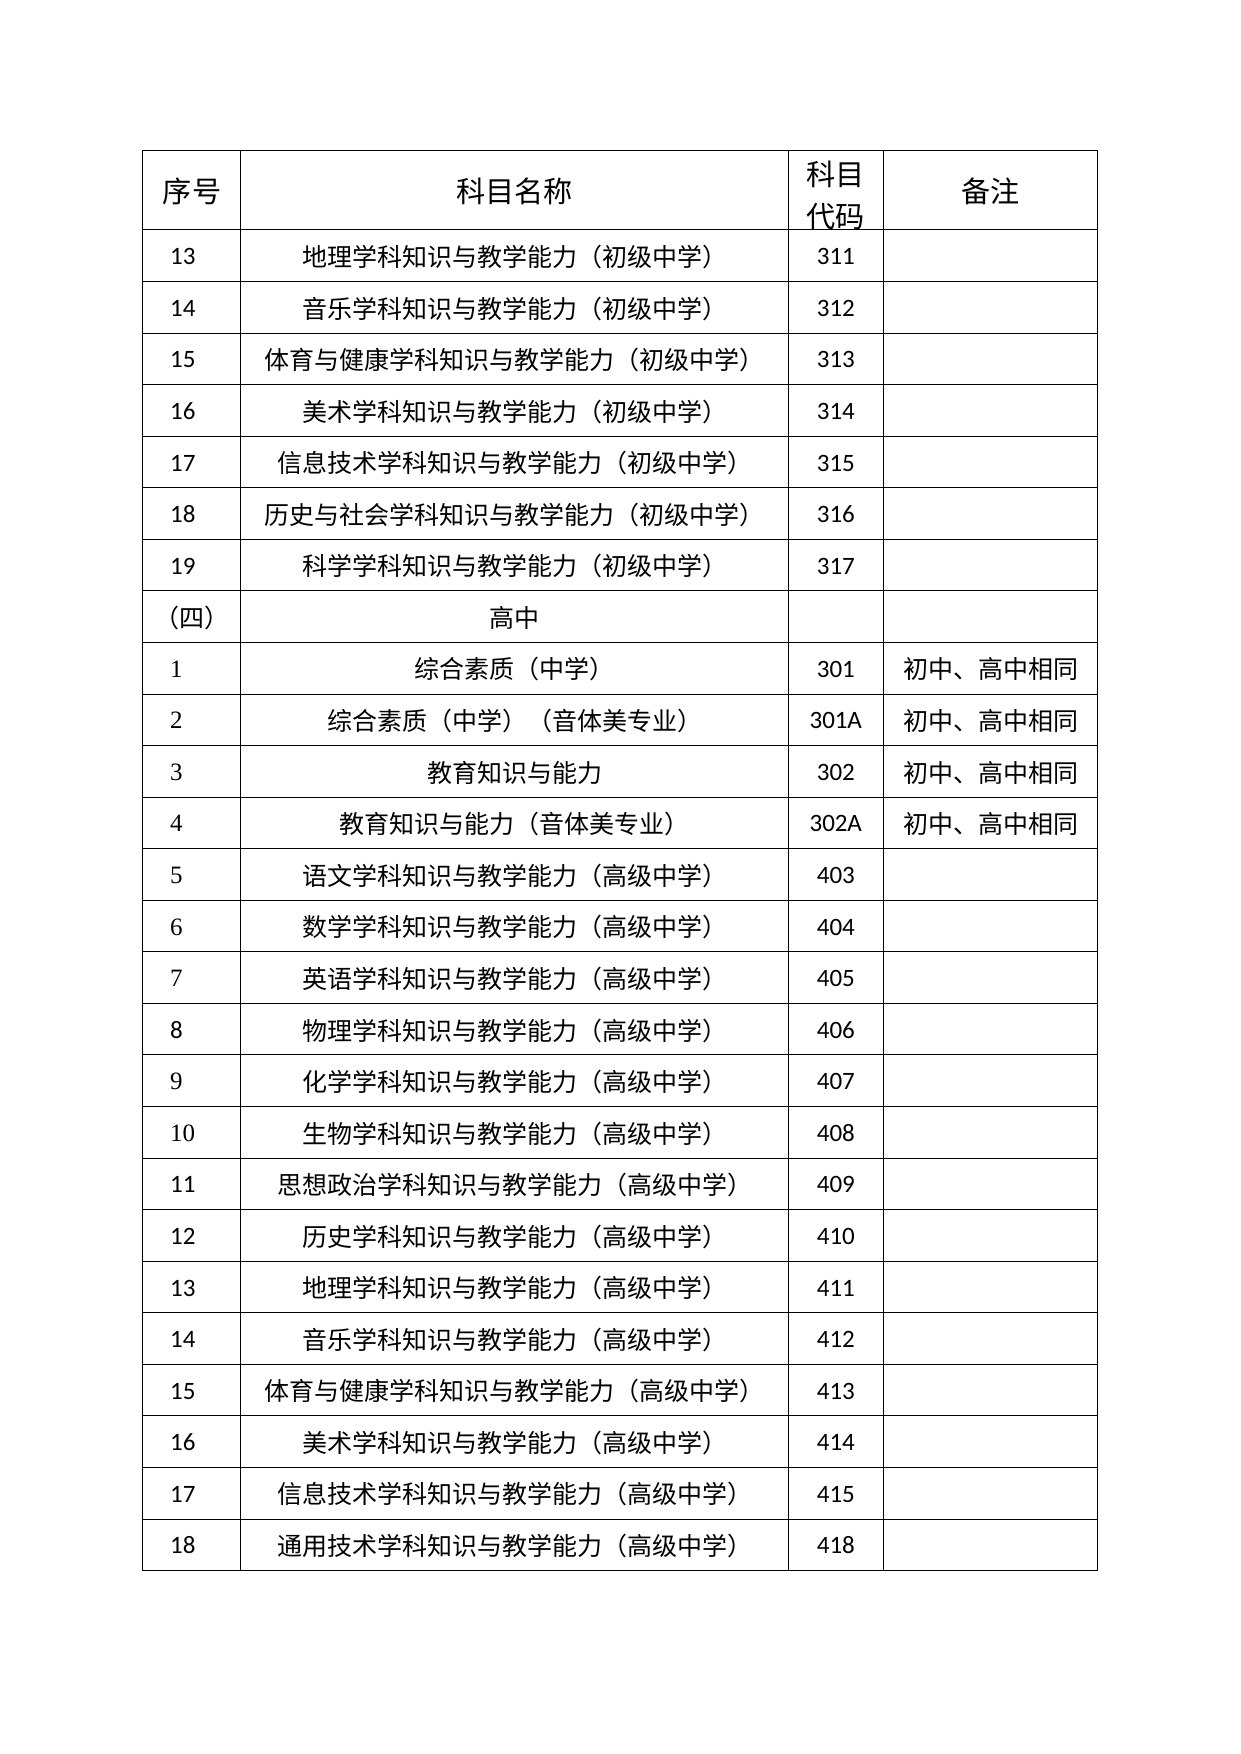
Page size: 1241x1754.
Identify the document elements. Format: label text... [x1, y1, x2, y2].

table_cell 413 [789, 1365, 883, 1415]
table_cell 体育与健康学科知识与教学能力（初级中学） [241, 334, 788, 384]
table_cell 411 [789, 1262, 883, 1312]
table_cell [884, 1416, 1097, 1467]
table_cell [789, 591, 883, 642]
table_cell 综合素质（中学） [241, 643, 788, 693]
table_cell [884, 1365, 1097, 1415]
table_cell [143, 1416, 240, 1467]
table_cell [143, 746, 240, 797]
table_cell [143, 1107, 240, 1157]
table_cell 302 [789, 746, 883, 797]
table_cell 301A [789, 695, 883, 745]
table_cell [884, 1468, 1097, 1518]
table_cell 语文学科知识与教学能力（高级中学） [241, 849, 788, 900]
table_cell [143, 282, 240, 332]
table_cell 高中 [241, 591, 788, 642]
table_cell [143, 901, 240, 951]
table_cell [884, 1055, 1097, 1106]
table_cell [884, 437, 1097, 487]
table_cell 初中、高中相同 [884, 643, 1097, 693]
table_cell [884, 1004, 1097, 1054]
table_cell 408 [789, 1107, 883, 1157]
table_cell 历史学科知识与教学能力（高级中学） [241, 1210, 788, 1261]
table_cell 405 [789, 952, 883, 1003]
table_header 备注 [884, 151, 1097, 229]
table_cell [143, 488, 240, 539]
table_cell （四） [143, 591, 240, 642]
table_cell [884, 334, 1097, 384]
table_cell 313 [789, 334, 883, 384]
table_cell [143, 798, 240, 848]
table_cell [884, 230, 1097, 281]
table_cell 302A [789, 798, 883, 848]
table_cell 412 [789, 1313, 883, 1364]
table_cell [143, 1004, 240, 1054]
table_cell [884, 849, 1097, 900]
table_cell [884, 282, 1097, 332]
table_cell 404 [789, 901, 883, 951]
table_cell [884, 1313, 1097, 1364]
table_cell 316 [789, 488, 883, 539]
table_cell [143, 1520, 240, 1570]
table_cell [143, 695, 240, 745]
table_cell 406 [789, 1004, 883, 1054]
table_cell 418 [789, 1520, 883, 1570]
table_cell 314 [789, 385, 883, 436]
table_cell [884, 385, 1097, 436]
table_cell 通用技术学科知识与教学能力（高级中学） [241, 1520, 788, 1570]
table_cell [884, 488, 1097, 539]
table_cell [143, 643, 240, 693]
table_cell 409 [789, 1159, 883, 1209]
table_cell 化学学科知识与教学能力（高级中学） [241, 1055, 788, 1106]
table_cell 物理学科知识与教学能力（高级中学） [241, 1004, 788, 1054]
table_cell 美术学科知识与教学能力（初级中学） [241, 385, 788, 436]
table_cell 数学学科知识与教学能力（高级中学） [241, 901, 788, 951]
table_cell 初中、高中相同 [884, 695, 1097, 745]
table_cell [143, 1159, 240, 1209]
table_cell [143, 1365, 240, 1415]
table_cell 311 [789, 230, 883, 281]
table_cell 综合素质（中学）（音体美专业） [241, 695, 788, 745]
table_cell 初中、高中相同 [884, 798, 1097, 848]
table_cell 初中、高中相同 [884, 746, 1097, 797]
table_cell 414 [789, 1416, 883, 1467]
table_cell 英语学科知识与教学能力（高级中学） [241, 952, 788, 1003]
table_cell 地理学科知识与教学能力（初级中学） [241, 230, 788, 281]
table_cell [884, 1262, 1097, 1312]
table_cell [143, 1468, 240, 1518]
table_cell [143, 230, 240, 281]
table_cell [884, 1107, 1097, 1157]
table_cell [143, 1210, 240, 1261]
table_cell 信息技术学科知识与教学能力（初级中学） [241, 437, 788, 487]
table_header 科目名称 [241, 151, 788, 229]
table_cell 301 [789, 643, 883, 693]
table_cell 科学学科知识与教学能力（初级中学） [241, 540, 788, 590]
table_cell [884, 1520, 1097, 1570]
table_cell 美术学科知识与教学能力（高级中学） [241, 1416, 788, 1467]
table_cell [884, 591, 1097, 642]
table_cell [143, 540, 240, 590]
table_cell 音乐学科知识与教学能力（初级中学） [241, 282, 788, 332]
table_cell [143, 849, 240, 900]
table_cell [143, 952, 240, 1003]
table_cell 403 [789, 849, 883, 900]
table_cell [884, 1210, 1097, 1261]
table_cell 体育与健康学科知识与教学能力（高级中学） [241, 1365, 788, 1415]
table_cell [143, 385, 240, 436]
table_header 科目 代码 [789, 151, 883, 229]
table_cell [143, 1262, 240, 1312]
table_cell [884, 952, 1097, 1003]
table_cell [884, 1159, 1097, 1209]
table_cell 地理学科知识与教学能力（高级中学） [241, 1262, 788, 1312]
table_cell 生物学科知识与教学能力（高级中学） [241, 1107, 788, 1157]
table_cell [143, 1055, 240, 1106]
table_cell [143, 437, 240, 487]
table_cell 315 [789, 437, 883, 487]
table_cell [884, 901, 1097, 951]
table_cell 历史与社会学科知识与教学能力（初级中学） [241, 488, 788, 539]
table_cell [884, 540, 1097, 590]
table_cell [143, 1313, 240, 1364]
table_cell [143, 334, 240, 384]
table_cell 教育知识与能力 [241, 746, 788, 797]
table_cell 教育知识与能力（音体美专业） [241, 798, 788, 848]
table_cell 317 [789, 540, 883, 590]
table_cell 思想政治学科知识与教学能力（高级中学） [241, 1159, 788, 1209]
table_cell 312 [789, 282, 883, 332]
table_cell 音乐学科知识与教学能力（高级中学） [241, 1313, 788, 1364]
table_cell 410 [789, 1210, 883, 1261]
table_cell 415 [789, 1468, 883, 1518]
table_cell 信息技术学科知识与教学能力（高级中学） [241, 1468, 788, 1518]
table_cell 407 [789, 1055, 883, 1106]
table_header 序号 [143, 151, 240, 229]
